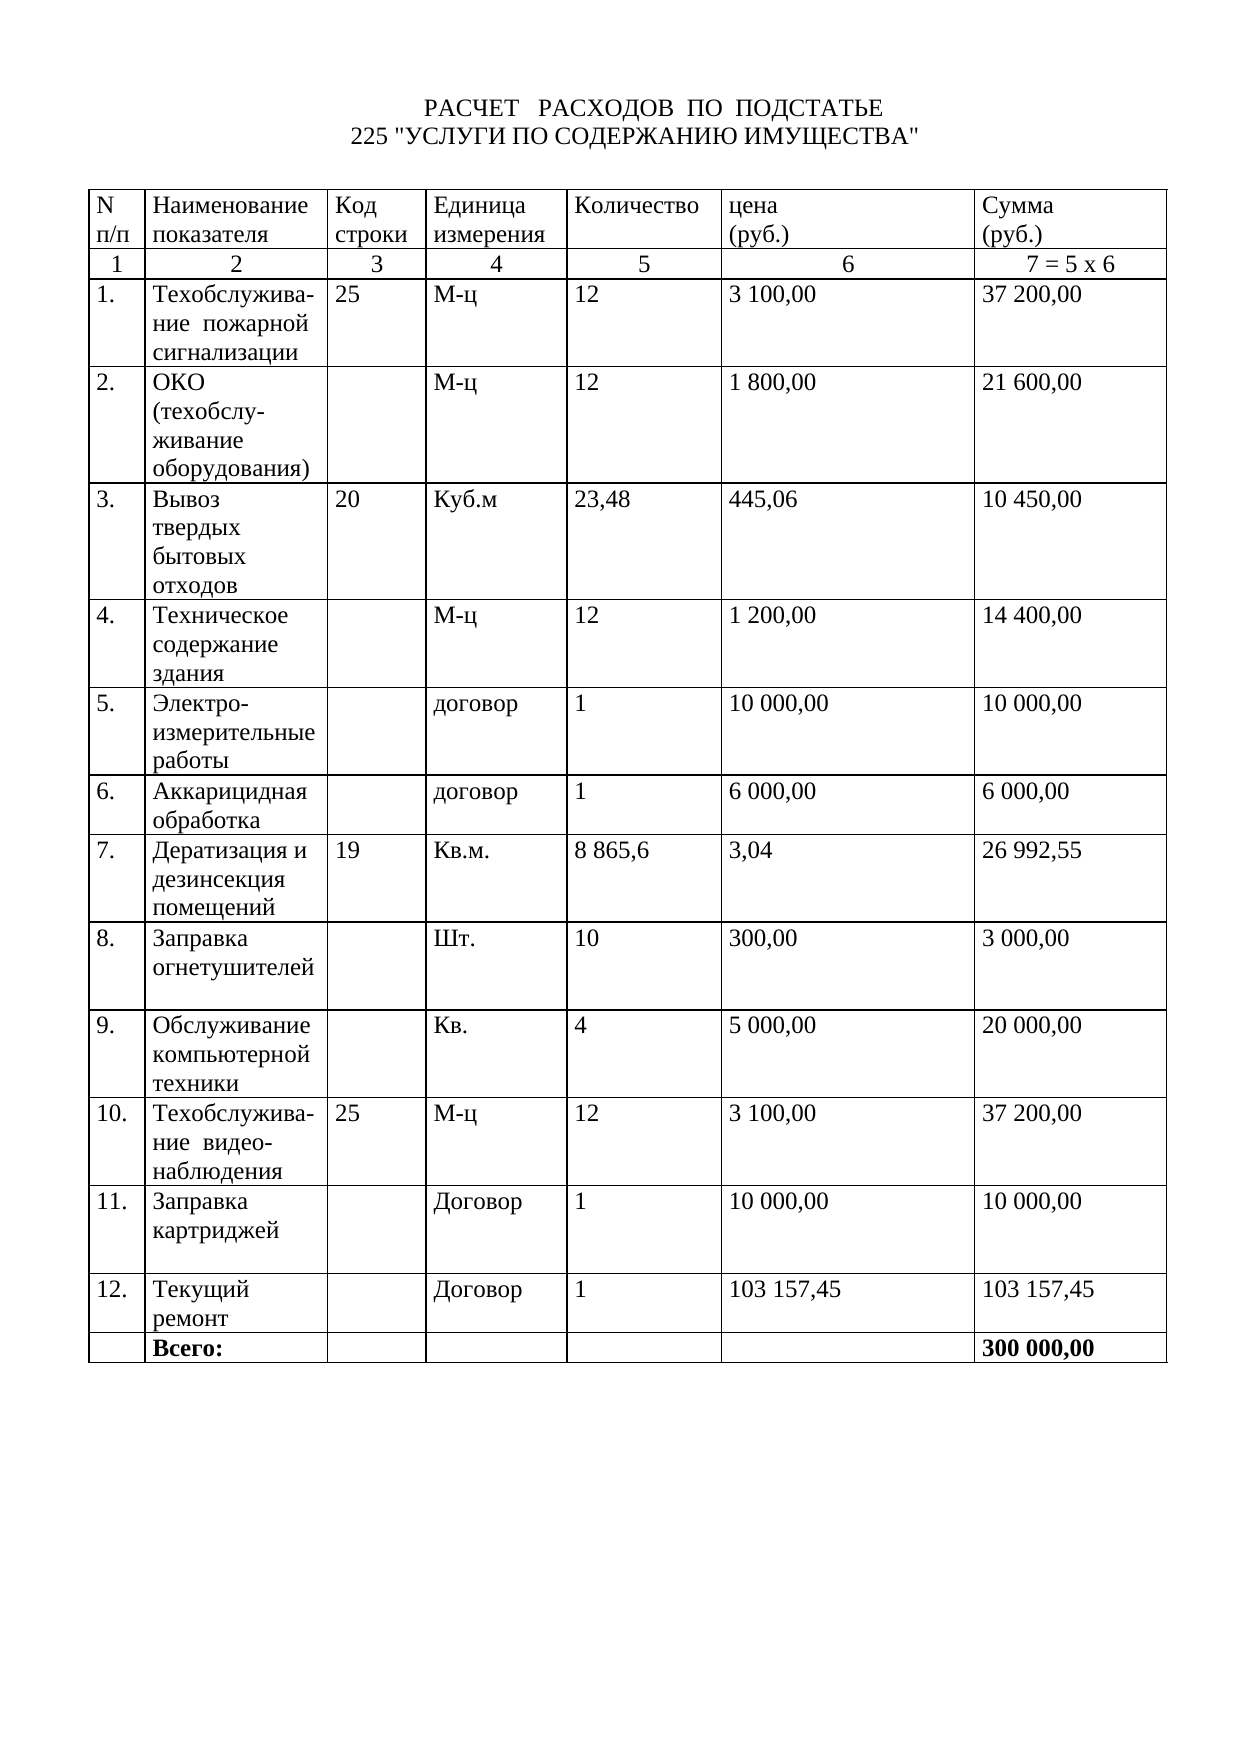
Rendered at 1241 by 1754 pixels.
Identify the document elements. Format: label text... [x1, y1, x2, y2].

table_cell 2 [146, 249, 327, 278]
table_cell М-ц [427, 280, 566, 366]
table_cell 1 [568, 1186, 721, 1272]
table_cell 10 000,00 [975, 1186, 1166, 1272]
table_cell 26 992,55 [975, 835, 1166, 921]
table_cell 7 = 5 x 6 [975, 249, 1166, 278]
table_cell Кв.м. [427, 835, 566, 921]
table_cell Текущий ремонт [146, 1274, 327, 1332]
table_cell 20 [328, 484, 425, 599]
table_header Код строки [328, 190, 425, 247]
table_cell 3,04 [722, 835, 974, 921]
table_cell 9. [90, 1011, 144, 1097]
table_cell Техническое содержание здания [146, 600, 327, 687]
table_cell [328, 367, 425, 482]
table_header Наименование показателя [146, 190, 327, 247]
table_cell 23,48 [568, 484, 721, 599]
table_cell Дератизация и дезинсекция помещений [146, 835, 327, 921]
table_cell 10 000,00 [722, 1186, 974, 1272]
table_cell Заправка картриджей [146, 1186, 327, 1272]
table_cell 37 200,00 [975, 280, 1166, 366]
table_cell Всего: [146, 1333, 327, 1362]
table_cell договор [427, 776, 566, 833]
table_cell 1 200,00 [722, 600, 974, 687]
table_cell ОКО (техобслу-живание оборудования) [146, 367, 327, 482]
table_cell М-ц [427, 1098, 566, 1185]
table_cell [328, 1186, 425, 1272]
table_cell Шт. [427, 923, 566, 1009]
table_cell 4 [568, 1011, 721, 1097]
table_cell 3 [328, 249, 425, 278]
table_cell 10 [568, 923, 721, 1009]
table_cell 6 000,00 [722, 776, 974, 833]
table_cell 10 450,00 [975, 484, 1166, 599]
table_cell 7. [90, 835, 144, 921]
table_cell 1 [568, 776, 721, 833]
table_cell 300 000,00 [975, 1333, 1166, 1362]
table_cell [328, 600, 425, 687]
table_cell 5 000,00 [722, 1011, 974, 1097]
table_cell 3 100,00 [722, 1098, 974, 1185]
table_cell 103 157,45 [722, 1274, 974, 1332]
table_cell [328, 923, 425, 1009]
table_cell Договор [427, 1274, 566, 1332]
table_cell 1. [90, 280, 144, 366]
table_cell 1 [568, 688, 721, 774]
table_cell [328, 688, 425, 774]
table_cell 445,06 [722, 484, 974, 599]
table_cell 20 000,00 [975, 1011, 1166, 1097]
table_header цена (руб.) [722, 190, 974, 247]
table_cell Электро-измерительные работы [146, 688, 327, 774]
table_cell 2. [90, 367, 144, 482]
table_cell 10 000,00 [975, 688, 1166, 774]
table_cell Обслуживание компьютерной техники [146, 1011, 327, 1097]
table_cell 3 000,00 [975, 923, 1166, 1009]
table_cell 1 [568, 1274, 721, 1332]
table_cell 1 [90, 249, 144, 278]
table_cell [328, 1011, 425, 1097]
table_cell [722, 1333, 974, 1362]
table_cell 6 [722, 249, 974, 278]
table_cell [328, 1333, 425, 1362]
table_header Единица измерения [427, 190, 566, 247]
table_cell Договор [427, 1186, 566, 1272]
table_cell 5. [90, 688, 144, 774]
table_cell Кв. [427, 1011, 566, 1097]
table_cell М-ц [427, 367, 566, 482]
table_cell 5 [568, 249, 721, 278]
table_cell Заправка огнетушителей [146, 923, 327, 1009]
table_cell Вывоз твердых бытовых отходов [146, 484, 327, 599]
table_cell 4. [90, 600, 144, 687]
table_cell 12 [568, 600, 721, 687]
table_cell [427, 1333, 566, 1362]
table_cell [328, 1274, 425, 1332]
table_cell Техобслужива-ние видео-наблюдения [146, 1098, 327, 1185]
table_cell 25 [328, 1098, 425, 1185]
table_cell [568, 1333, 721, 1362]
text РАСЧЕТ РАСХОДОВ ПО ПОДСТАТЬЕ [126, 93, 1181, 121]
table_cell 19 [328, 835, 425, 921]
table_header Количество [568, 190, 721, 247]
table_cell 103 157,45 [975, 1274, 1166, 1332]
table_cell Куб.м [427, 484, 566, 599]
table_cell 11. [90, 1186, 144, 1272]
table_cell 25 [328, 280, 425, 366]
table_cell 12 [568, 1098, 721, 1185]
table_cell Аккарицидная обработка [146, 776, 327, 833]
table_cell 37 200,00 [975, 1098, 1166, 1185]
table_cell 3 100,00 [722, 280, 974, 366]
table_cell 10. [90, 1098, 144, 1185]
table_cell М-ц [427, 600, 566, 687]
table_cell 8 865,6 [568, 835, 721, 921]
table_cell 14 400,00 [975, 600, 1166, 687]
table_cell [328, 776, 425, 833]
table_cell 21 600,00 [975, 367, 1166, 482]
table_header Сумма (руб.) [975, 190, 1166, 247]
table_cell 3. [90, 484, 144, 599]
table_cell 4 [427, 249, 566, 278]
table_cell [90, 1333, 144, 1362]
table_header N п/п [90, 190, 144, 247]
table_cell 12 [568, 367, 721, 482]
table_cell 8. [90, 923, 144, 1009]
table_cell Техобслужива-ние пожарной сигнализации [146, 280, 327, 366]
table_cell 10 000,00 [722, 688, 974, 774]
table_cell 12. [90, 1274, 144, 1332]
table_cell 300,00 [722, 923, 974, 1009]
table_cell 6. [90, 776, 144, 833]
table_cell договор [427, 688, 566, 774]
table_cell 6 000,00 [975, 776, 1166, 833]
table_cell 12 [568, 280, 721, 366]
text 225 "УСЛУГИ ПО СОДЕРЖАНИЮ ИМУЩЕСТВА" [89, 121, 1181, 150]
table_cell 1 800,00 [722, 367, 974, 482]
